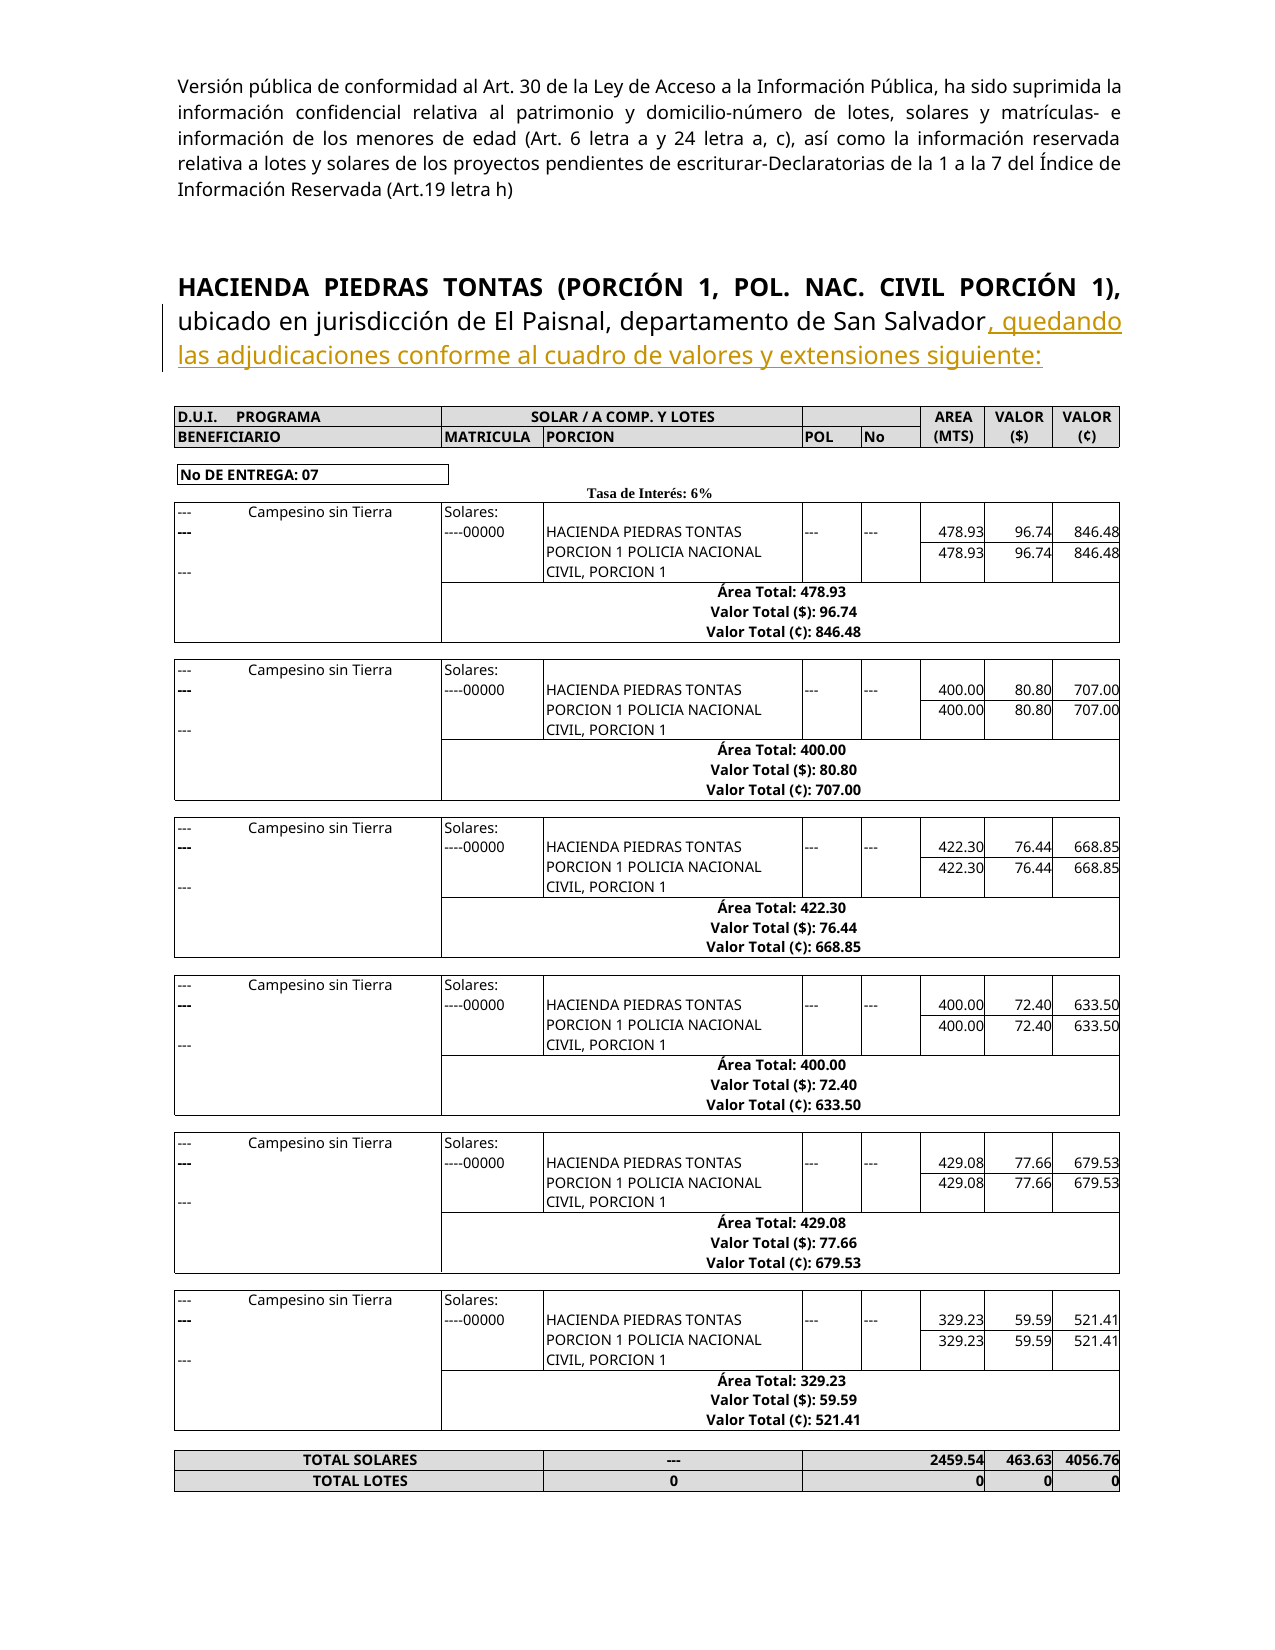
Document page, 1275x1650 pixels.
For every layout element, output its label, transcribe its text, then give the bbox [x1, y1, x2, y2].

table_header 400.00 [921, 976, 984, 1015]
table_cell 96.74 [985, 543, 1052, 582]
table_cell 0 [803, 1471, 984, 1491]
table_header --- [862, 1133, 920, 1212]
table_header --- [862, 660, 920, 739]
table_header --- [803, 1133, 861, 1212]
table_header 429.08 [921, 1133, 984, 1172]
table_cell 0 [544, 1471, 802, 1491]
table_header HACIENDA PIEDRAS TONTAS PORCION 1 POLICIA NACIONAL CIVIL, PORCION 1 [544, 1133, 802, 1212]
table_cell Área Total: 400.00 Valor Total ($): 80.80 Valor Total (¢): 707.00 [442, 740, 1119, 799]
table_header TOTAL SOLARES [175, 1451, 543, 1470]
table_header --- Campesino sin Tierra --- --- [175, 1133, 441, 1272]
table_header 668.85 [1053, 818, 1119, 857]
table_header [803, 407, 920, 426]
table_cell 0 [985, 1471, 1052, 1491]
table_header --- [862, 503, 920, 582]
table_header 96.74 [985, 503, 1052, 542]
table_header D.U.I. PROGRAMA [175, 407, 441, 426]
table_header Solares: ----00000 [442, 818, 543, 897]
table_cell 707.00 [1053, 701, 1119, 739]
table_cell TOTAL LOTES [175, 1471, 543, 1491]
table_cell Área Total: 429.08 Valor Total ($): 77.66 Valor Total (¢): 679.53 [442, 1213, 1119, 1272]
table_cell 76.44 [985, 858, 1052, 897]
table_header HACIENDA PIEDRAS TONTAS PORCION 1 POLICIA NACIONAL CIVIL, PORCION 1 [544, 1291, 802, 1370]
table_header 59.59 [985, 1291, 1052, 1330]
table_header --- [803, 1291, 861, 1370]
table_header 77.66 [985, 1133, 1052, 1172]
table_header 679.53 [1053, 1133, 1119, 1172]
table_header 329.23 [921, 1291, 984, 1330]
table_cell Área Total: 400.00 Valor Total ($): 72.40 Valor Total (¢): 633.50 [442, 1056, 1119, 1115]
table_header 4056.76 [1053, 1451, 1119, 1470]
table_header No DE ENTREGA: 07 [178, 465, 448, 484]
table_header 422.30 [921, 818, 984, 857]
table_header Solares: ----00000 [442, 976, 543, 1054]
table_header --- [544, 1451, 802, 1470]
table_header HACIENDA PIEDRAS TONTAS PORCION 1 POLICIA NACIONAL CIVIL, PORCION 1 [544, 976, 802, 1054]
table_cell 0 [1053, 1471, 1119, 1491]
table_cell No [862, 427, 920, 447]
table_header --- Campesino sin Tierra --- --- [175, 818, 441, 957]
table_cell 400.00 [921, 1016, 984, 1054]
table_header 80.80 [985, 660, 1052, 699]
table_cell 329.23 [921, 1331, 984, 1370]
table_header --- [803, 660, 861, 739]
table_header --- [862, 1291, 920, 1370]
table_header --- [803, 503, 861, 582]
table_header --- Campesino sin Tierra --- --- [175, 1291, 441, 1430]
table_header 76.44 [985, 818, 1052, 857]
table_cell 400.00 [921, 701, 984, 739]
table_cell 633.50 [1053, 1016, 1119, 1054]
table_header VALOR ($) [985, 407, 1052, 447]
table_header 478.93 [921, 503, 984, 542]
table_cell 478.93 [921, 543, 984, 582]
table_cell Área Total: 329.23 Valor Total ($): 59.59 Valor Total (¢): 521.41 [442, 1371, 1119, 1430]
text Tasa de Interés: 6% [177, 485, 1122, 502]
table_header 633.50 [1053, 976, 1119, 1015]
table_header Solares: ----00000 [442, 1291, 543, 1370]
table_cell Área Total: 422.30 Valor Total ($): 76.44 Valor Total (¢): 668.85 [442, 898, 1119, 957]
table_header 521.41 [1053, 1291, 1119, 1330]
table_cell Área Total: 478.93 Valor Total ($): 96.74 Valor Total (¢): 846.48 [442, 583, 1119, 642]
table_cell 668.85 [1053, 858, 1119, 897]
table_cell 521.41 [1053, 1331, 1119, 1370]
table_header --- [862, 976, 920, 1054]
table_header VALOR (¢) [1053, 407, 1119, 447]
table_header 846.48 [1053, 503, 1119, 542]
table_header 707.00 [1053, 660, 1119, 699]
table_cell 77.66 [985, 1174, 1052, 1212]
table_cell POL [803, 427, 861, 447]
table_header --- [803, 976, 861, 1054]
table_header 400.00 [921, 660, 984, 699]
table_header --- [862, 818, 920, 897]
table_cell MATRICULA [442, 427, 543, 447]
table_header SOLAR / A COMP. Y LOTES [442, 407, 802, 426]
table_header --- Campesino sin Tierra --- --- [175, 503, 441, 642]
table_cell PORCION [544, 427, 802, 447]
text HACIENDA PIEDRAS TONTAS (PORCIÓN 1, POL. NAC. CIVIL PORCIÓN 1), ubicado en jurisdicción de El Paisnal, departamento de San Salvador [177, 269, 1122, 372]
table_header 2459.54 [803, 1451, 984, 1470]
table_cell 59.59 [985, 1331, 1052, 1370]
table_header --- [803, 818, 861, 897]
table_cell 80.80 [985, 701, 1052, 739]
table_header --- Campesino sin Tierra --- --- [175, 976, 441, 1115]
table_cell BENEFICIARIO [175, 427, 441, 447]
table_header HACIENDA PIEDRAS TONTAS PORCION 1 POLICIA NACIONAL CIVIL, PORCION 1 [544, 503, 802, 582]
table_header HACIENDA PIEDRAS TONTAS PORCION 1 POLICIA NACIONAL CIVIL, PORCION 1 [544, 660, 802, 739]
table_header AREA (MTS) [921, 407, 984, 447]
table_cell 429.08 [921, 1174, 984, 1212]
table_header Solares: ----00000 [442, 1133, 543, 1212]
table_header 463.63 [985, 1451, 1052, 1470]
table_cell 846.48 [1053, 543, 1119, 582]
table_header --- Campesino sin Tierra --- --- [175, 660, 441, 799]
table_cell 679.53 [1053, 1174, 1119, 1212]
table_header Solares: ----00000 [442, 503, 543, 582]
table_header HACIENDA PIEDRAS TONTAS PORCION 1 POLICIA NACIONAL CIVIL, PORCION 1 [544, 818, 802, 897]
table_cell 422.30 [921, 858, 984, 897]
table_cell 72.40 [985, 1016, 1052, 1054]
table_header 72.40 [985, 976, 1052, 1015]
table_header Solares: ----00000 [442, 660, 543, 739]
